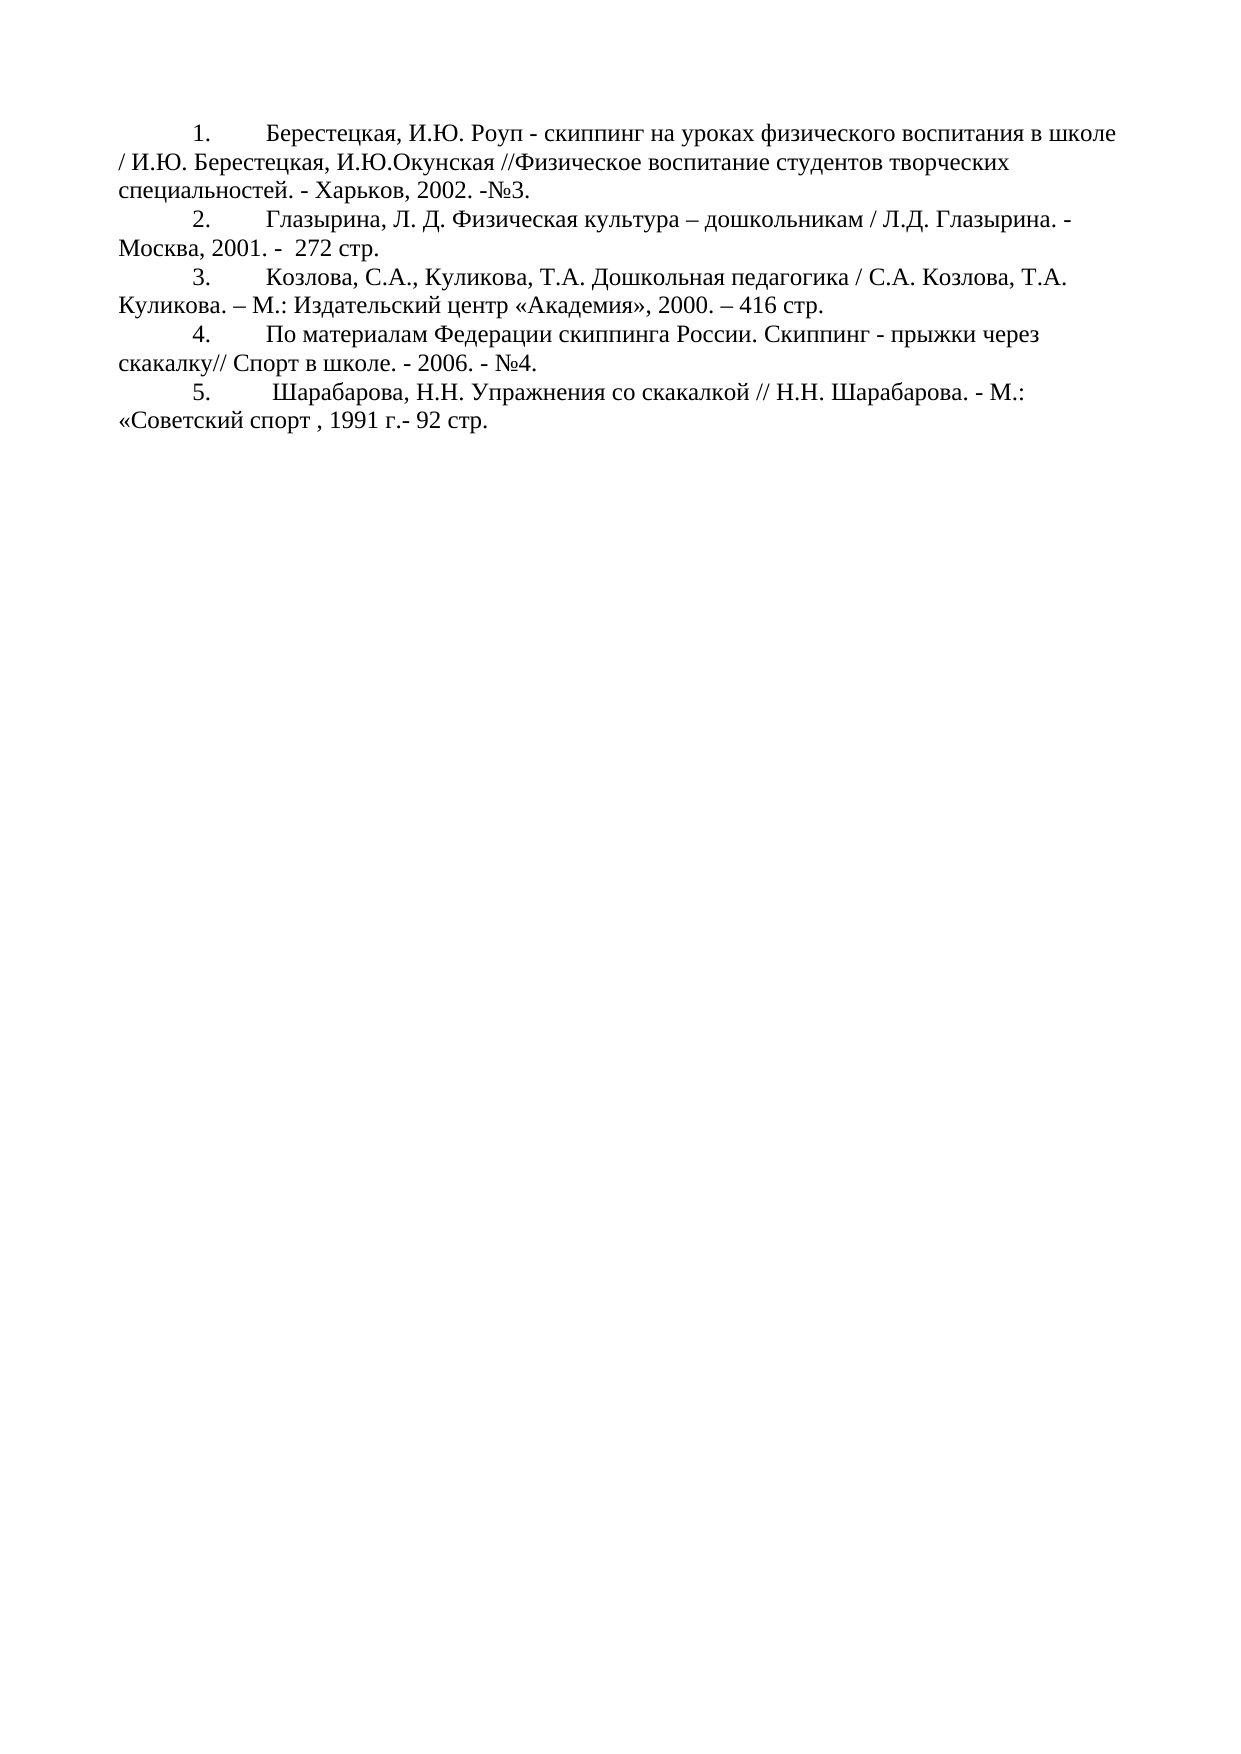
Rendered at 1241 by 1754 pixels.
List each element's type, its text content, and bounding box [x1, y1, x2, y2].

list Козлова, С.А., Куликова, Т.А. Дошкольная педагогика / С.А. Козлова, Т.А. Куликова. – М.: Издательский центр «Академия», 2000. – 416 стр. [118, 262, 1122, 319]
list По материалам Федерации скиппинга России. Скиппинг - прыжки через скакалку// Спорт в школе. - 2006. - №4. [118, 319, 1122, 377]
list Глазырина, Л. Д. Физическая культура – дошкольникам / Л.Д. Глазырина. - Москва, 2001. - 272 стр. [118, 204, 1122, 262]
list Берестецкая, И.Ю. Роуп - скиппинг на уроках физического воспитания в школе / И.Ю. Берестецкая, И.Ю.Окунская //Физическое воспитание студентов творческих специальностей. - Харьков, 2002. -№3. [118, 118, 1122, 204]
list Шарабарова, Н.Н. Упражнения со скакалкой // Н.Н. Шарабарова. - М.: «Советский спорт , 1991 г.- 92 стр. [118, 377, 1122, 434]
